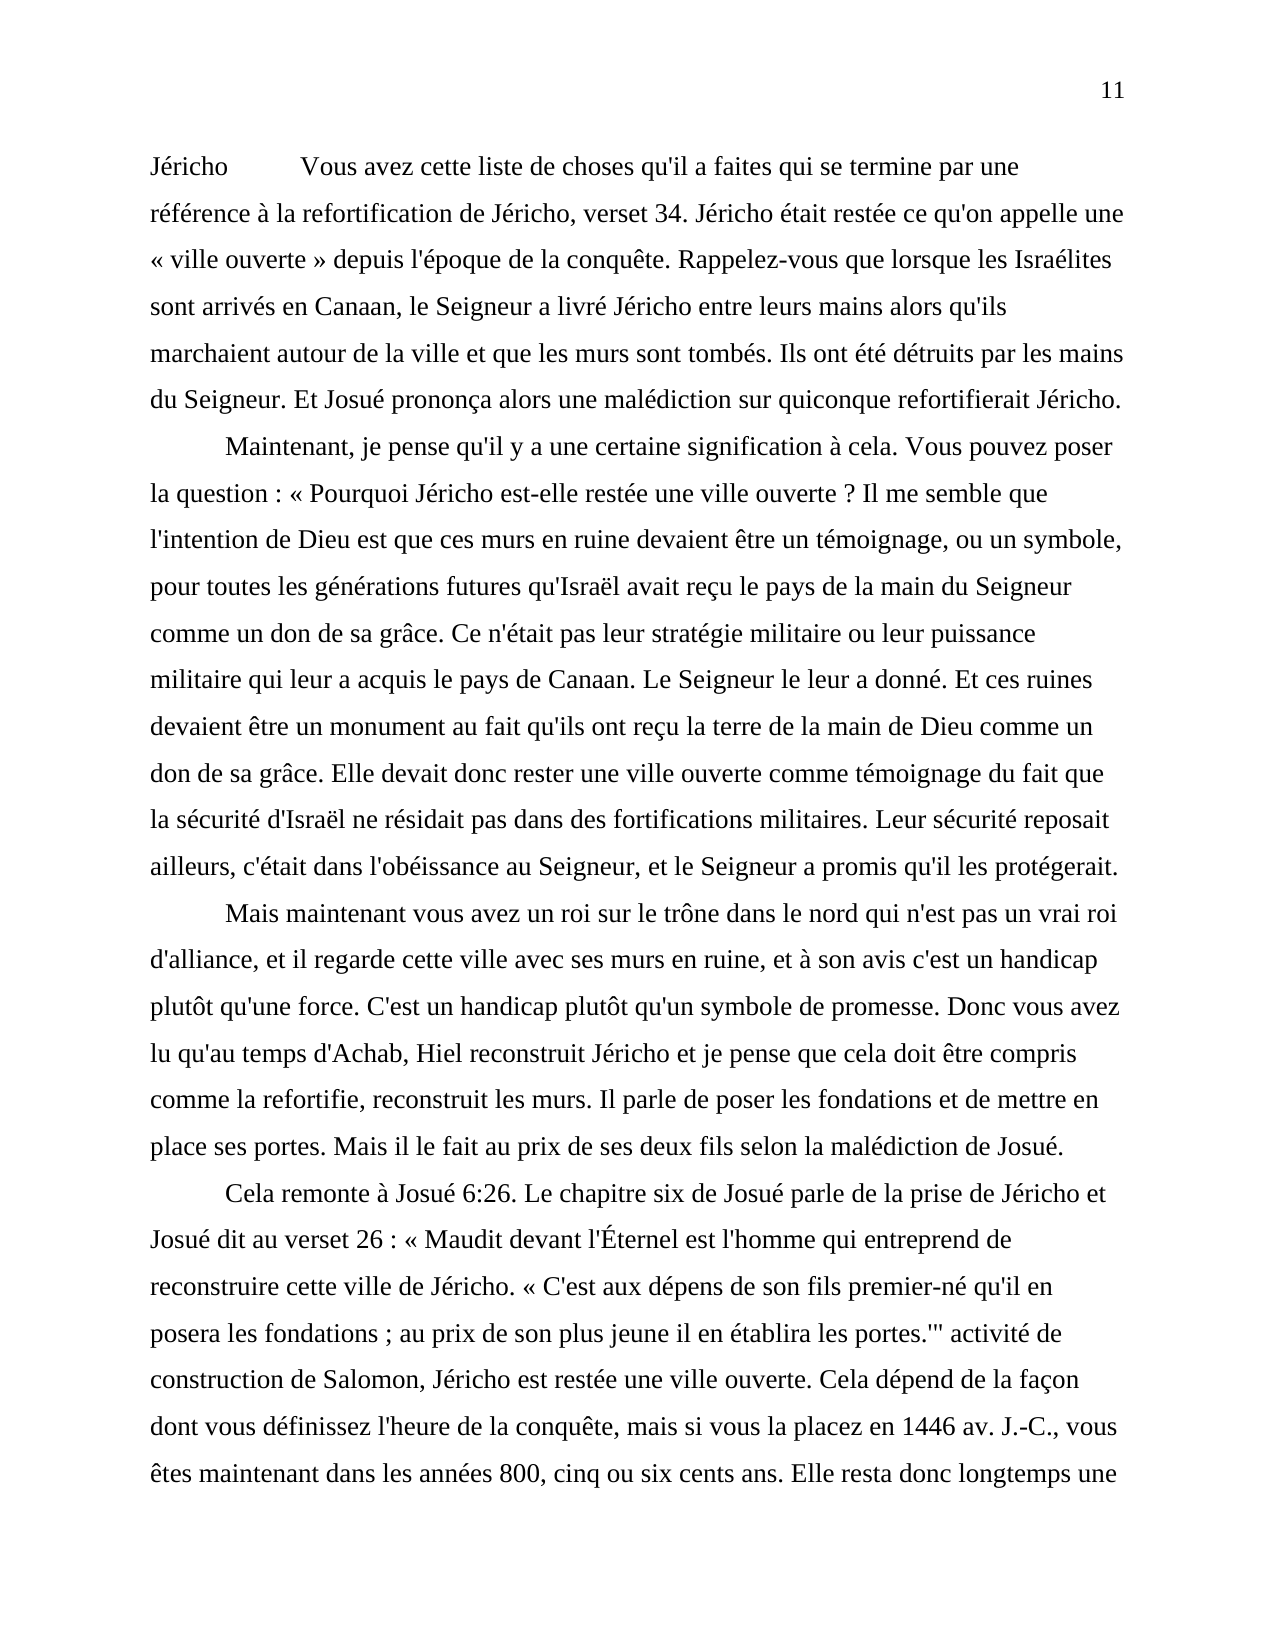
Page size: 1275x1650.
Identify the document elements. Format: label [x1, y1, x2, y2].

text [150, 150, 1125, 1488]
